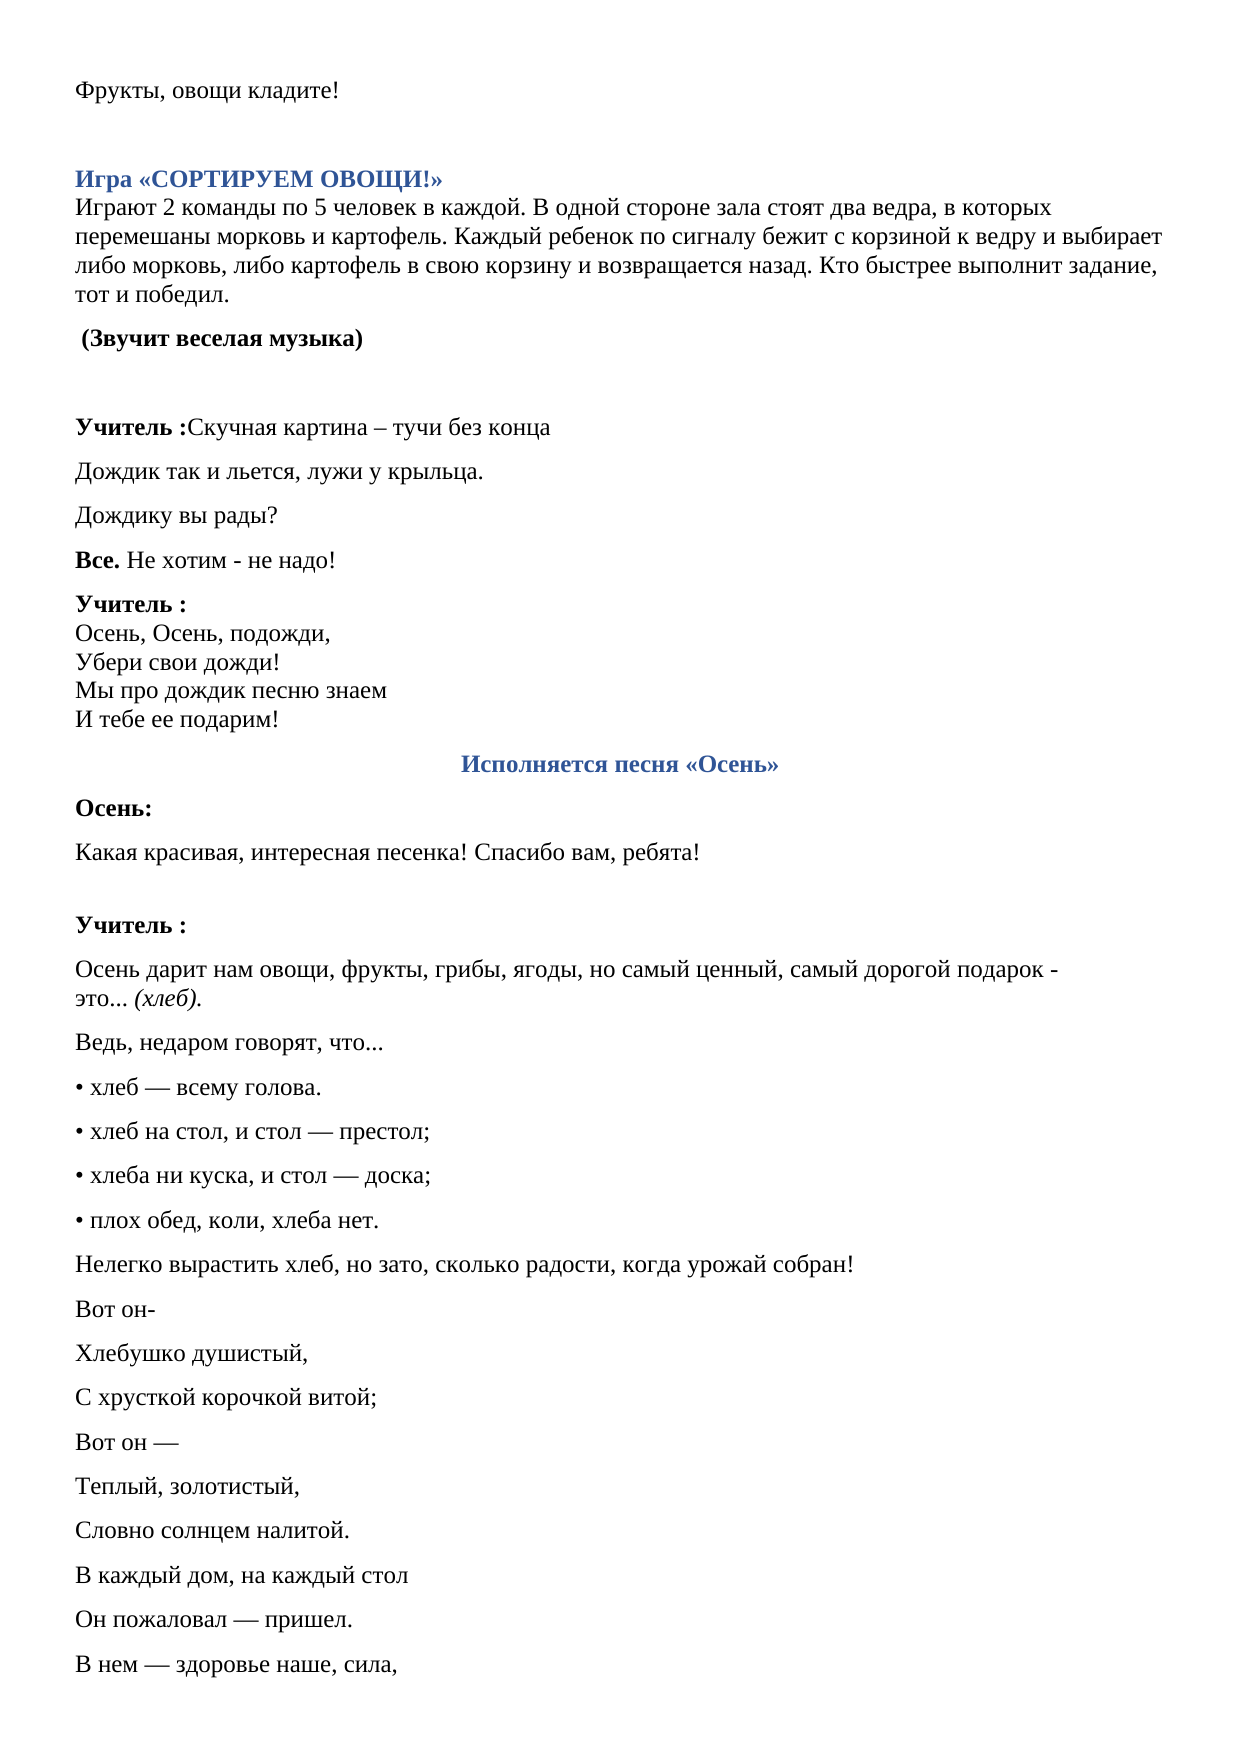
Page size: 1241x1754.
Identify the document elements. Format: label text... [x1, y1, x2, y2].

text Дождику вы рады? [75, 501, 1165, 529]
text • хлеба ни куска, и стол — доска; [75, 1161, 1165, 1189]
text Фрукты, овощи кладите! [75, 75, 1165, 104]
text В каждый дом, на каждый стол [75, 1560, 1165, 1589]
text С хрусткой корочкой витой; [75, 1382, 1165, 1411]
text Осень дарит нам овощи, фрукты, грибы, ягоды, но самый ценный, самый дорогой подарок - это... (хлеб). [75, 954, 1165, 1012]
text • хлеб — всему голова. [75, 1072, 1165, 1101]
text • плох обед, коли, хлеба нет. [75, 1205, 1165, 1234]
text Вот он- [75, 1294, 1165, 1322]
text Какая красивая, интересная песенка! Спасибо вам, ребята! [75, 837, 1165, 894]
text Игра «СОРТИРУЕМ ОВОЩИ!» Играют 2 команды по 5 человек в каждой. В одной стороне зала стоят два ведра, в которых перемешаны морковь и картофель. Каждый ребенок по сигналу бежит с корзиной к ведру и выбирает либо морковь, либо картофель в свою корзину и возвращается назад. Кто быстрее выполнит задание, тот и победил. [75, 164, 1165, 307]
text Учитель :Скучная картина – тучи без конца [75, 412, 1165, 441]
text Дождик так и льется, лужи у крыльца. [75, 456, 1165, 485]
text Ведь, недаром говорят, что... [75, 1027, 1165, 1056]
text Осень: [75, 793, 1165, 822]
text Вот он — [75, 1427, 1165, 1456]
text Словно солнцем налитой. [75, 1516, 1165, 1544]
text Нелегко вырастить хлеб, но зато, сколько радости, когда урожай собран! [75, 1249, 1165, 1278]
text Теплый, золотистый, [75, 1471, 1165, 1500]
text Он пожаловал — пришел. [75, 1604, 1165, 1633]
text В нем — здоровье наше, сила, [75, 1649, 1165, 1677]
text Хлебушко душистый, [75, 1338, 1165, 1367]
text Учитель : [75, 910, 1165, 939]
text Все. Не хотим - не надо! [75, 545, 1165, 574]
text • хлеб на стол, и стол — престол; [75, 1116, 1165, 1145]
text (Звучит веселая музыка) [75, 323, 1165, 352]
text Исполняется песня «Осень» [75, 749, 1165, 777]
text Учитель : Осень, Осень, подожди, Убери свои дожди! Мы про дождик песню знаем И тебе ее подарим! [75, 589, 1165, 733]
